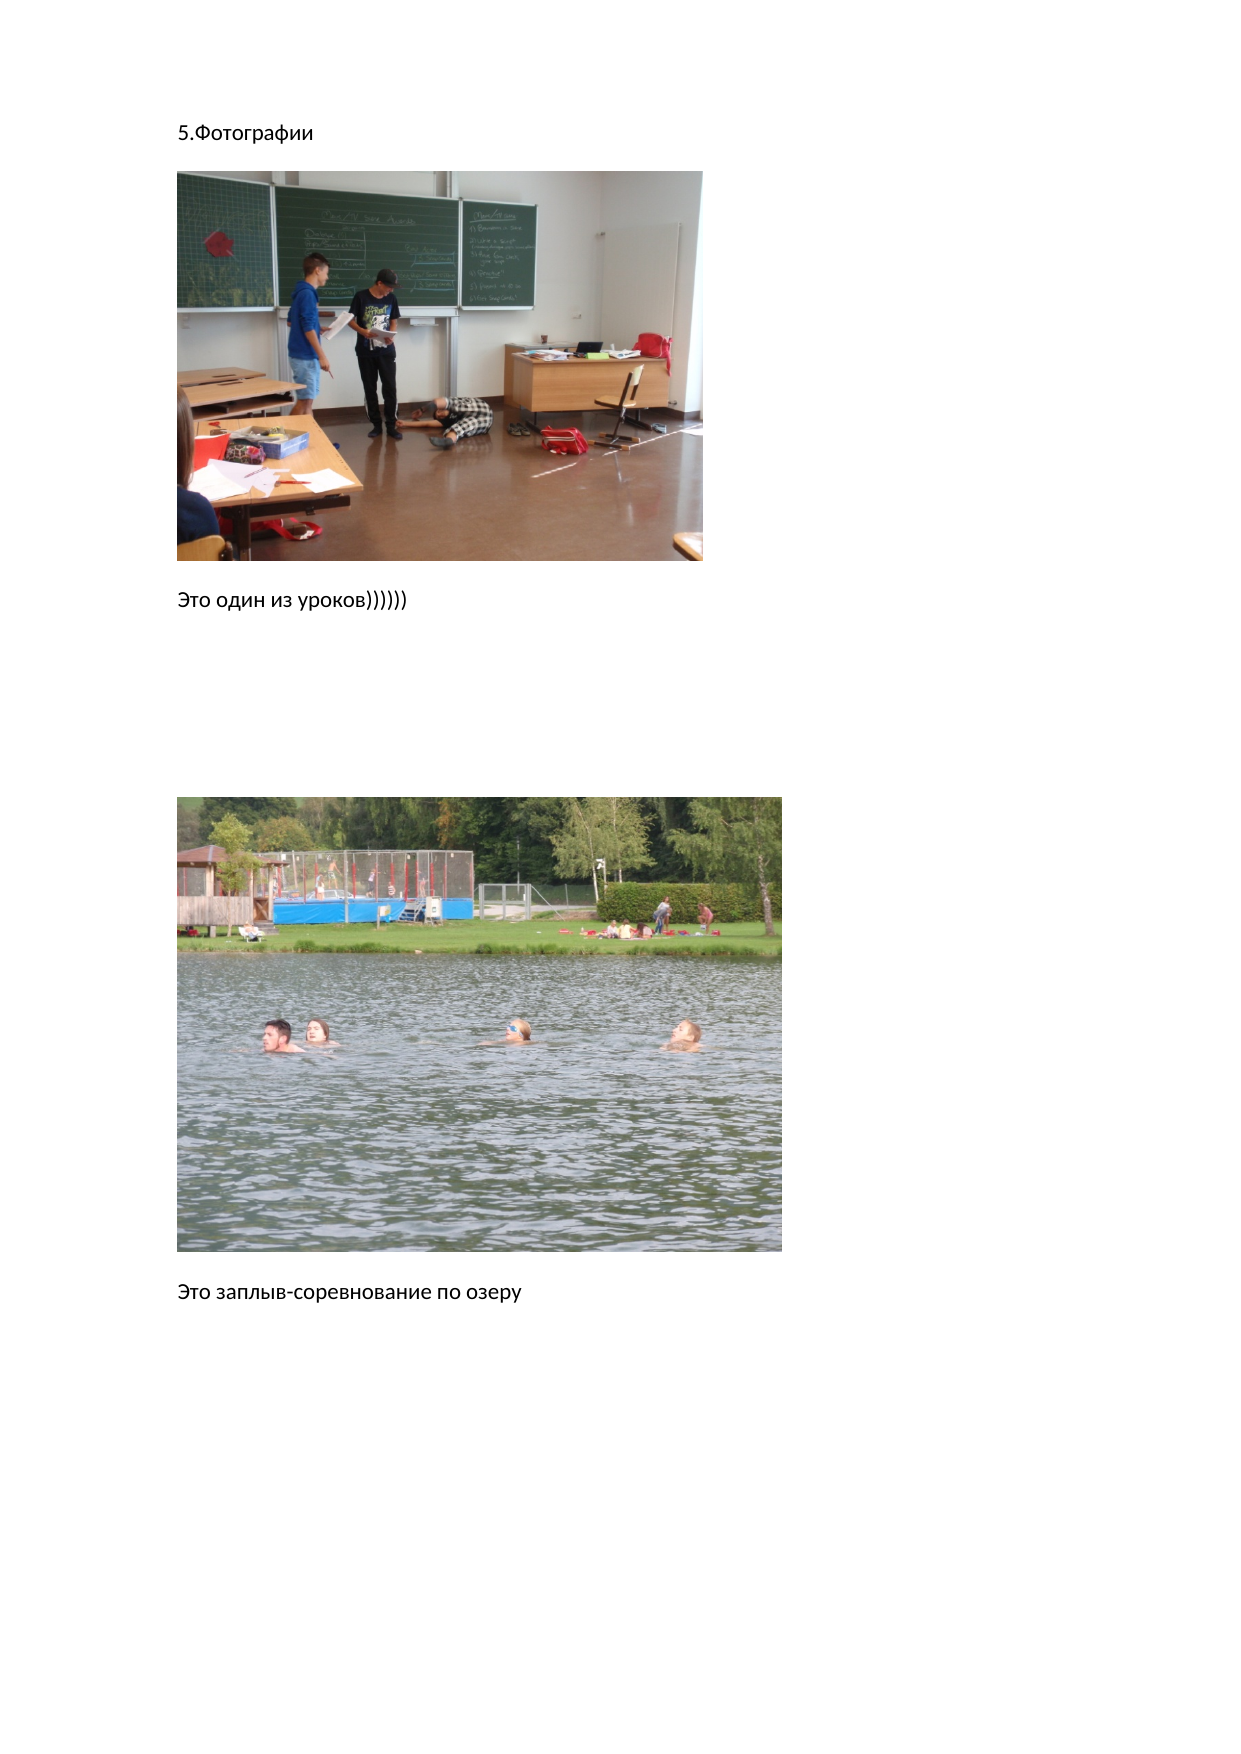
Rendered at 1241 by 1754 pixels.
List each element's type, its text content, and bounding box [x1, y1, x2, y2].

picture [177, 797, 782, 1252]
picture [177, 171, 703, 561]
text 5.Фотографии [177, 118, 1152, 146]
text Это один из уроков)))))) [177, 585, 1152, 613]
text Это заплыв-соревнование по озеру [177, 1277, 1152, 1305]
